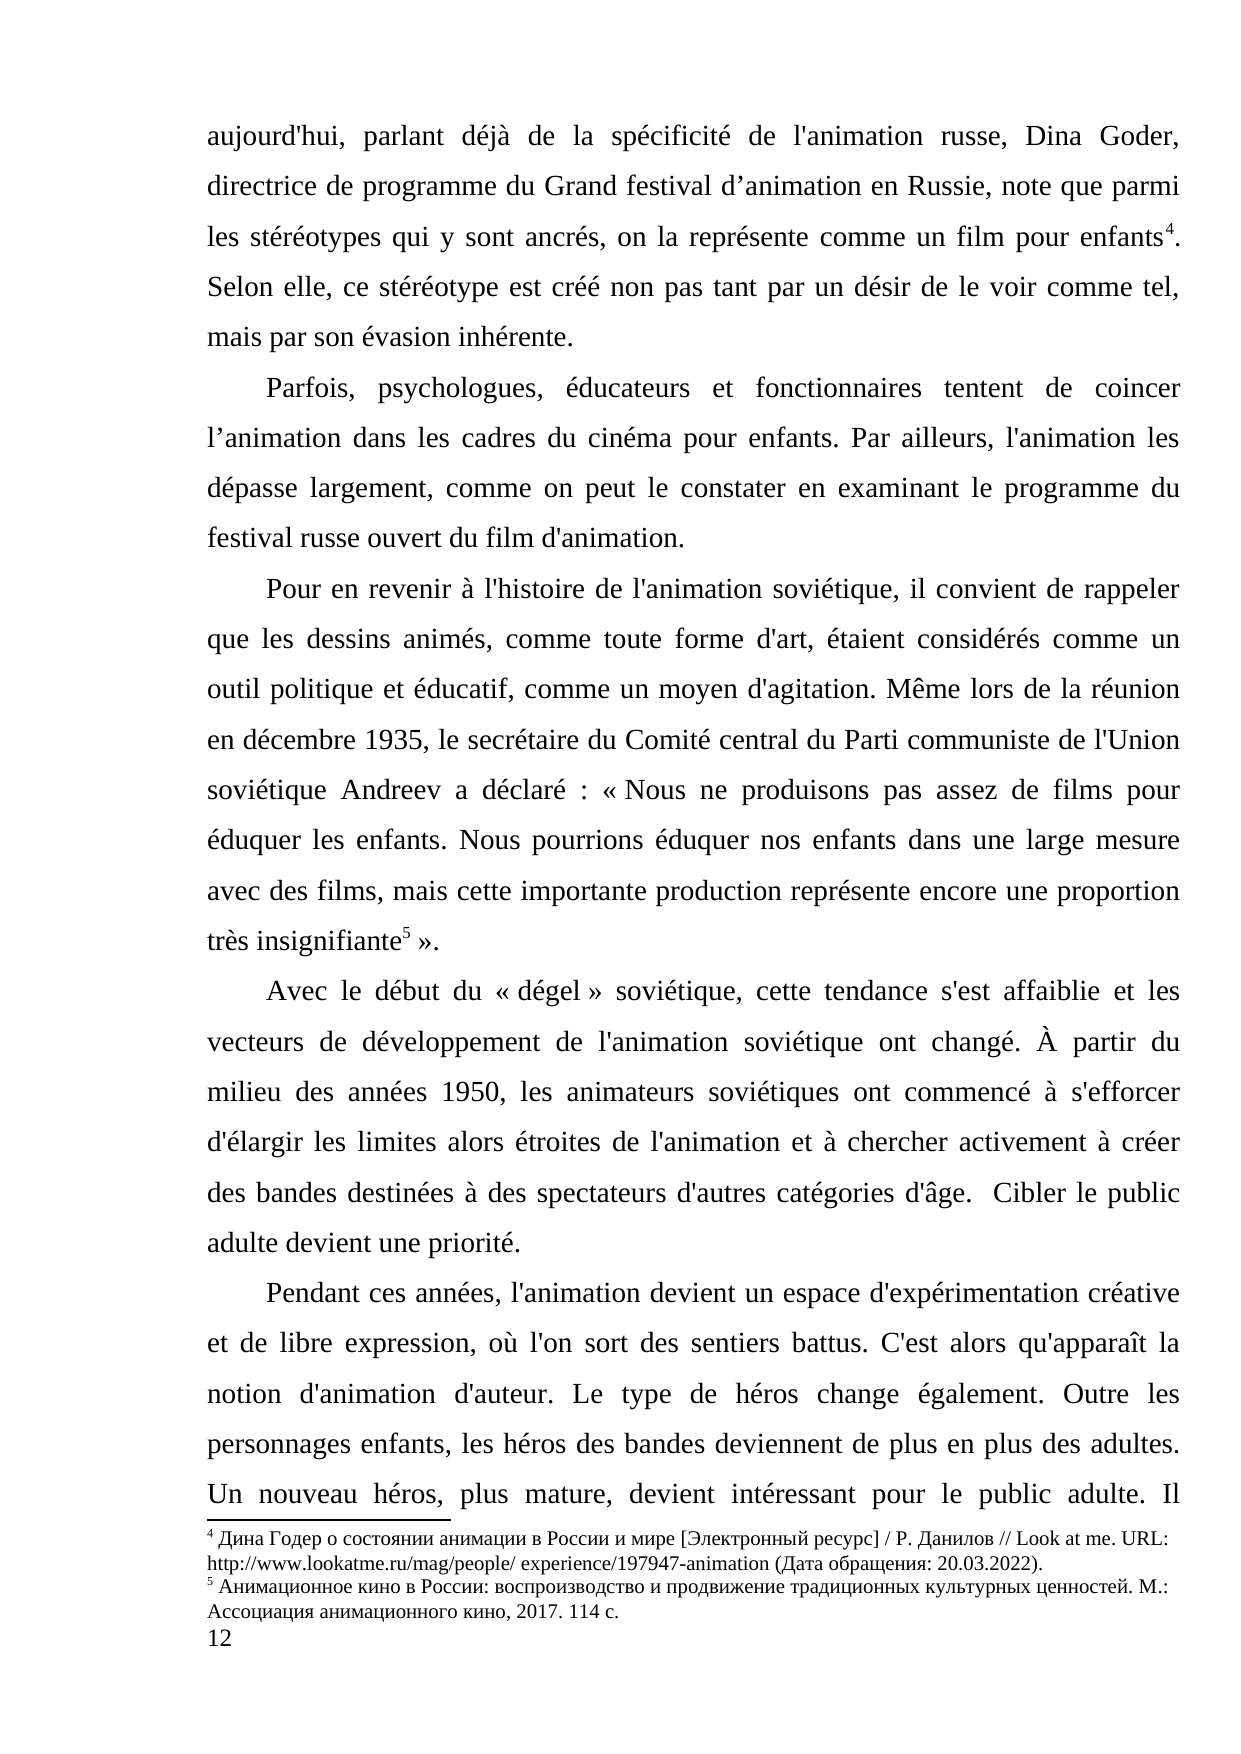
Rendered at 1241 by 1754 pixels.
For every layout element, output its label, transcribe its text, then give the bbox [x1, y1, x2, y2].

text Pour en revenir à l'histoire de l'animation soviétique, il convient de rappeler que les dessins animés, comme toute forme d'art, étaient considérés comme un outil politique et éducatif, comme un moyen d'agitation. Même lors de la réunion en décembre 1935, le secrétaire du Comité central du Parti communiste de l'Union soviétique Andreev a déclaré : « Nous ne produisons pas assez de films pour éduquer les enfants. Nous pourrions éduquer nos enfants dans une large mesure avec des films, mais cette importante production représente encore une proportion très insignifiante ». [207, 571, 1181, 957]
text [207, 1275, 1181, 1510]
text Avec le début du « dégel » soviétique, cette tendance s'est affaiblie et les vecteurs de développement de l'animation soviétique ont changé. À partir du milieu des années 1950, les animateurs soviétiques ont commencé à s'efforcer d'élargir les limites alors étroites de l'animation et à chercher activement à créer des bandes destinées à des spectateurs d'autres catégories d'âge. Cibler le public adulte devient une priorité. [207, 973, 1181, 1258]
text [207, 118, 1181, 353]
text Parfois, psychologues, éducateurs et fonctionnaires tentent de coincer l’animation dans les cadres du cinéma pour enfants. Par ailleurs, l'animation les dépasse largement, comme on peut le constater en examinant le programme du festival russe ouvert du film d'animation. [207, 370, 1181, 554]
